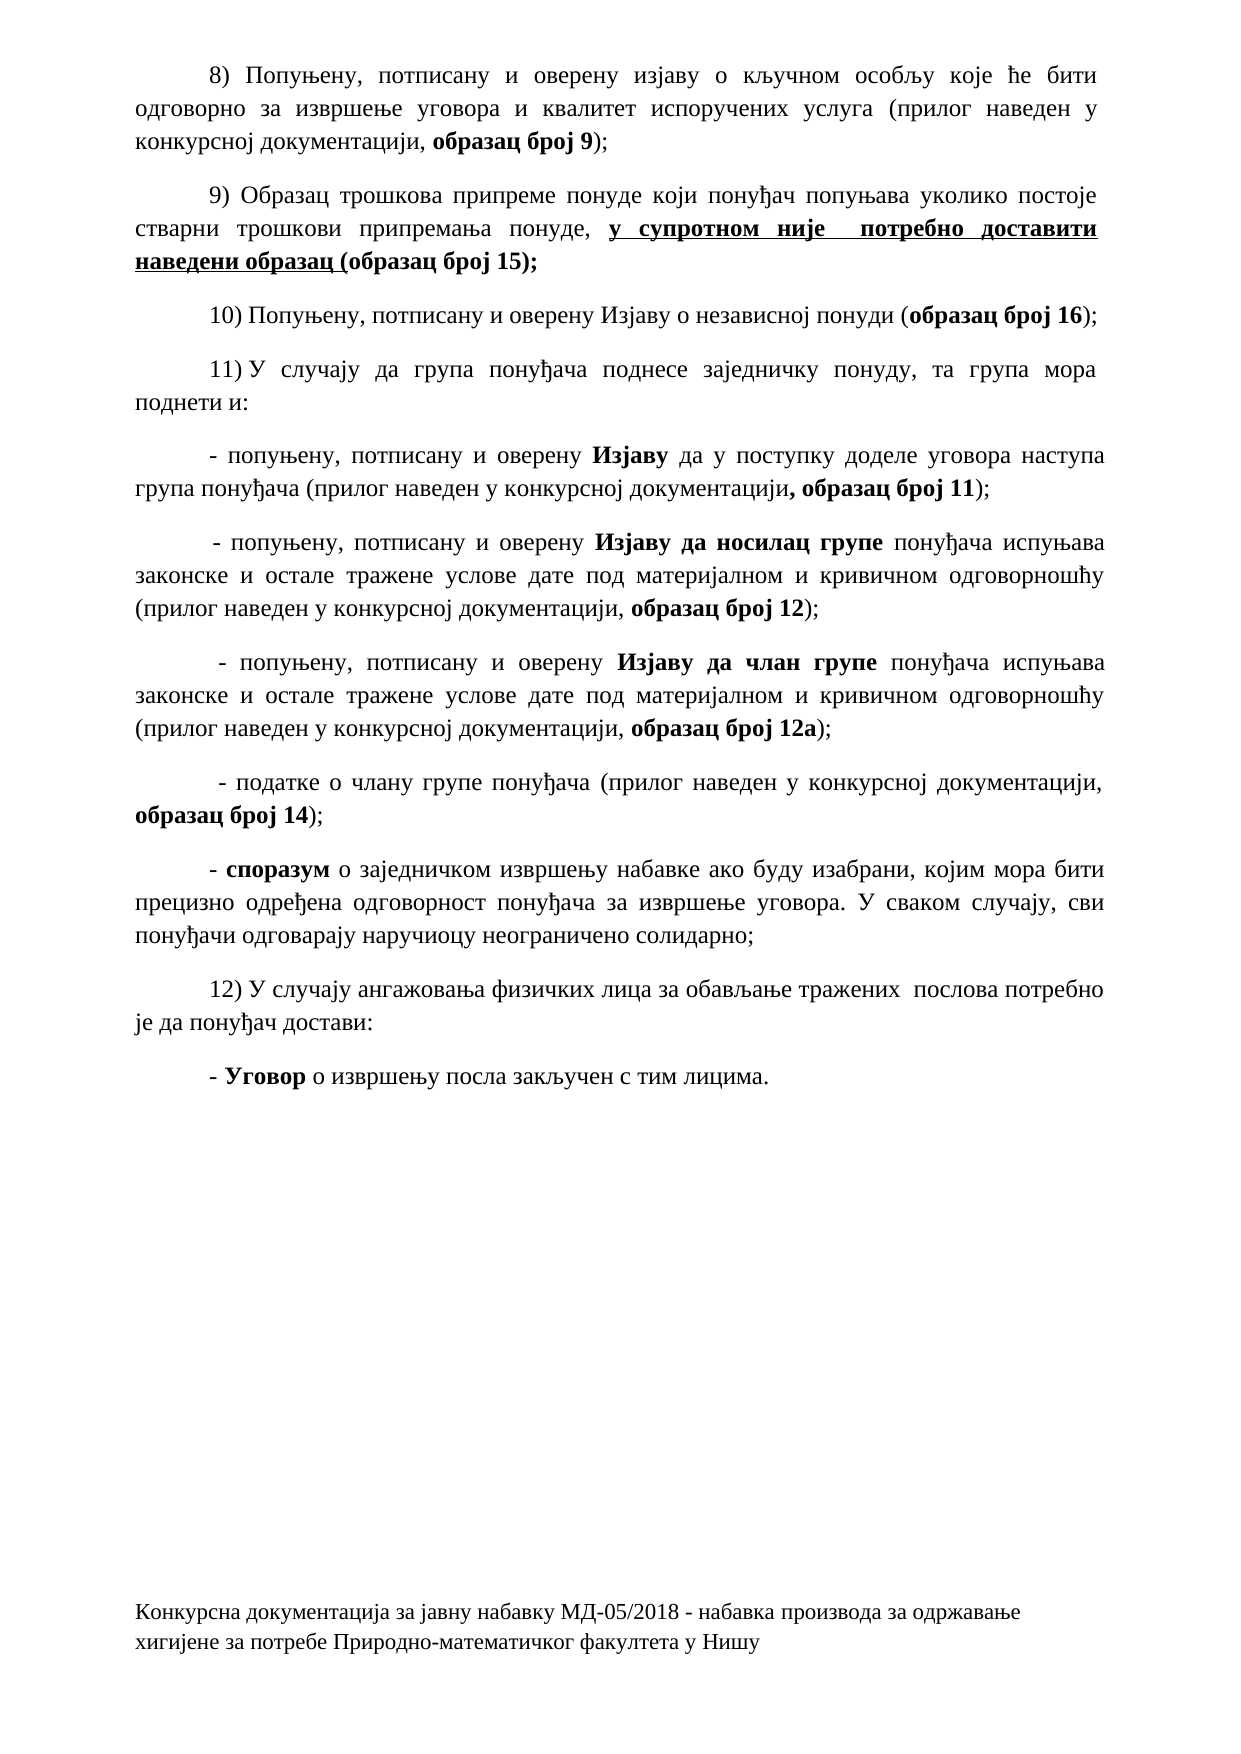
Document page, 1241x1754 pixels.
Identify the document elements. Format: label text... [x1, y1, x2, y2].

text - податке о члану групе понуђача (прилог наведен у конкурсној документацији, образац број 14); [135, 767, 1103, 829]
list У случају да група понуђача поднесе заједничку понуду, та група мора поднети и: [135, 354, 1097, 415]
text - попуњену, потписану и оверену Изјаву да носилац групе понуђача испуњава законске и остале тражене услове дате под материјалном и кривичном одговорношћу (прилог наведен у конкурсној документацији, образац број 12); [135, 527, 1105, 622]
text - споразум о заједничком извршењу набавке ако буду изабрани, којим мора бити прецизно одређена одговорност понуђача за извршење уговора. У сваком случају, сви понуђачи одговарају наручиоцу неограничено солидарно; [135, 854, 1105, 949]
list Попуњену, потписану и оверену изјаву о кључном особљу које ће бити одговорно за извршење уговора и квалитет испоручених услуга (прилог наведен у конкурсној документацији, образац број 9); [135, 60, 1097, 155]
list Попуњену, потписану и оверену Изјаву о независној понуди (образац број 16); [135, 300, 1097, 328]
text - Уговор о извршењу посла закључен с тим лицима. [135, 1061, 1105, 1089]
text - попуњену, потписану и оверену Изјаву да у поступку доделе уговора наступа група понуђача (прилог наведен у конкурсној документацији, образац број 11); [135, 441, 1105, 502]
list У случају ангажовања физичких лица за обављање тражених послова потребно је да понуђач достави: [135, 974, 1105, 1036]
text - попуњену, потписану и оверену Изјаву да члан групе понуђача испуњава законске и остале тражене услове дате под материјалном и кривичном одговорношћу (прилог наведен у конкурсној документацији, образац број 12а); [135, 647, 1105, 742]
list Образац трошкова припреме понуде који понуђач попуњава уколико постоје стварни трошкови припремања понуде, у супротном није потребно доставити наведени образац (образац број 15); [135, 180, 1097, 275]
